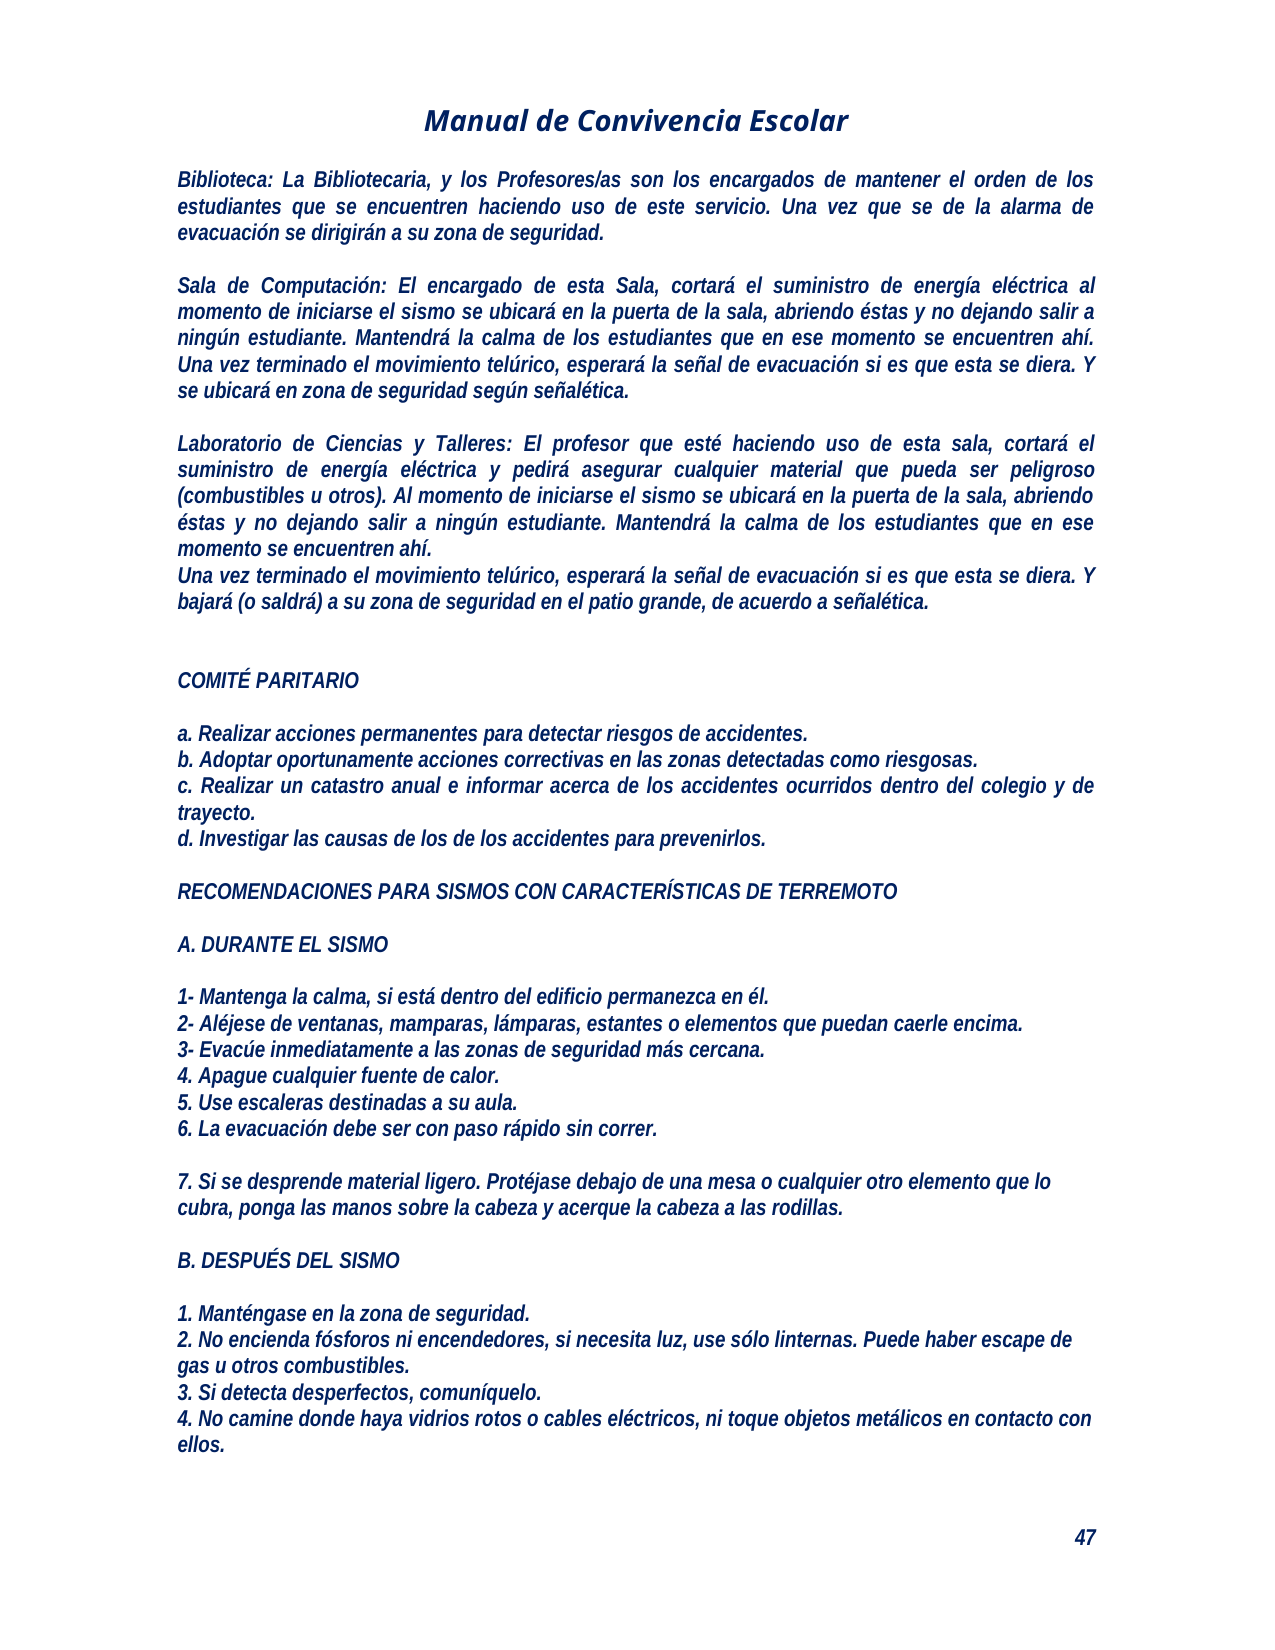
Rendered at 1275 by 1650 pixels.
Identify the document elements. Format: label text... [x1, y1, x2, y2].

text Laboratorio de Ciencias y Talleres: El profesor que esté haciendo uso de esta sala, cortará el suministro de energía eléctrica y pedirá asegurar cualquier material que pueda ser peligroso (combustibles u otros). Al momento de iniciarse el sismo se ubicará en la puerta de la sala, abriendo éstas y no dejando salir a ningún estudiante. Mantendrá la calma de los estudiantes que en ese momento se encuentren ahí. [177, 430, 1098, 562]
text Biblioteca: La Bibliotecaria, y los Profesores/as son los encargados de mantener el orden de los estudiantes que se encuentren haciendo uso de este servicio. Una vez que se de la alarma de evacuación se dirigirán a su zona de seguridad. [177, 166, 1098, 245]
text COMITÉ PARITARIO [177, 667, 1098, 693]
text 2. No encienda fósforos ni encendedores, si necesita luz, use sólo linternas. Puede haber escape de gas u otros combustibles. [177, 1326, 1098, 1378]
text RECOMENDACIONES PARA SISMOS CON CARACTERÍSTICAS DE TERREMOTO [177, 878, 1098, 904]
text 3. Si detecta desperfectos, comuníquelo. [177, 1378, 1098, 1405]
text A. DURANTE EL SISMO [177, 931, 1098, 957]
text 1- Mantenga la calma, si está dentro del edificio permanezca en él. [177, 983, 1098, 1009]
text 1. Manténgase en la zona de seguridad. [177, 1299, 1098, 1326]
text Una vez terminado el movimiento telúrico, esperará la señal de evacuación si es que esta se diera. Y bajará (o saldrá) a su zona de seguridad en el patio grande, de acuerdo a señalética. [177, 562, 1098, 614]
text 3- Evacúe inmediatamente a las zonas de seguridad más cercana. [177, 1036, 1098, 1062]
text 7. Si se desprende material ligero. Protéjase debajo de una mesa o cualquier otro elemento que lo cubra, ponga las manos sobre la cabeza y acerque la cabeza a las rodillas. [177, 1168, 1098, 1220]
text 6. La evacuación debe ser con paso rápido sin correr. [177, 1115, 1098, 1141]
text a. Realizar acciones permanentes para detectar riesgos de accidentes. [177, 720, 1098, 746]
text c. Realizar un catastro anual e informar acerca de los accidentes ocurridos dentro del colegio y de trayecto. [177, 772, 1098, 825]
text b. Adoptar oportunamente acciones correctivas en las zonas detectadas como riesgosas. [177, 746, 1098, 772]
text 5. Use escaleras destinadas a su aula. [177, 1089, 1098, 1115]
text d. Investigar las causas de los de los accidentes para prevenirlos. [177, 825, 1098, 851]
text 4. Apague cualquier fuente de calor. [177, 1062, 1098, 1089]
text B. DESPUÉS DEL SISMO [177, 1247, 1098, 1273]
text Sala de Computación: El encargado de esta Sala, cortará el suministro de energía eléctrica al momento de iniciarse el sismo se ubicará en la puerta de la sala, abriendo éstas y no dejando salir a ningún estudiante. Mantendrá la calma de los estudiantes que en ese momento se encuentren ahí. Una vez terminado el movimiento telúrico, esperará la señal de evacuación si es que esta se diera. Y se ubicará en zona de seguridad según señalética. [177, 272, 1098, 403]
text 2- Aléjese de ventanas, mamparas, lámparas, estantes o elementos que puedan caerle encima. [177, 1009, 1098, 1036]
text 4. No camine donde haya vidrios rotos o cables eléctricos, ni toque objetos metálicos en contacto con ellos. [177, 1405, 1098, 1458]
